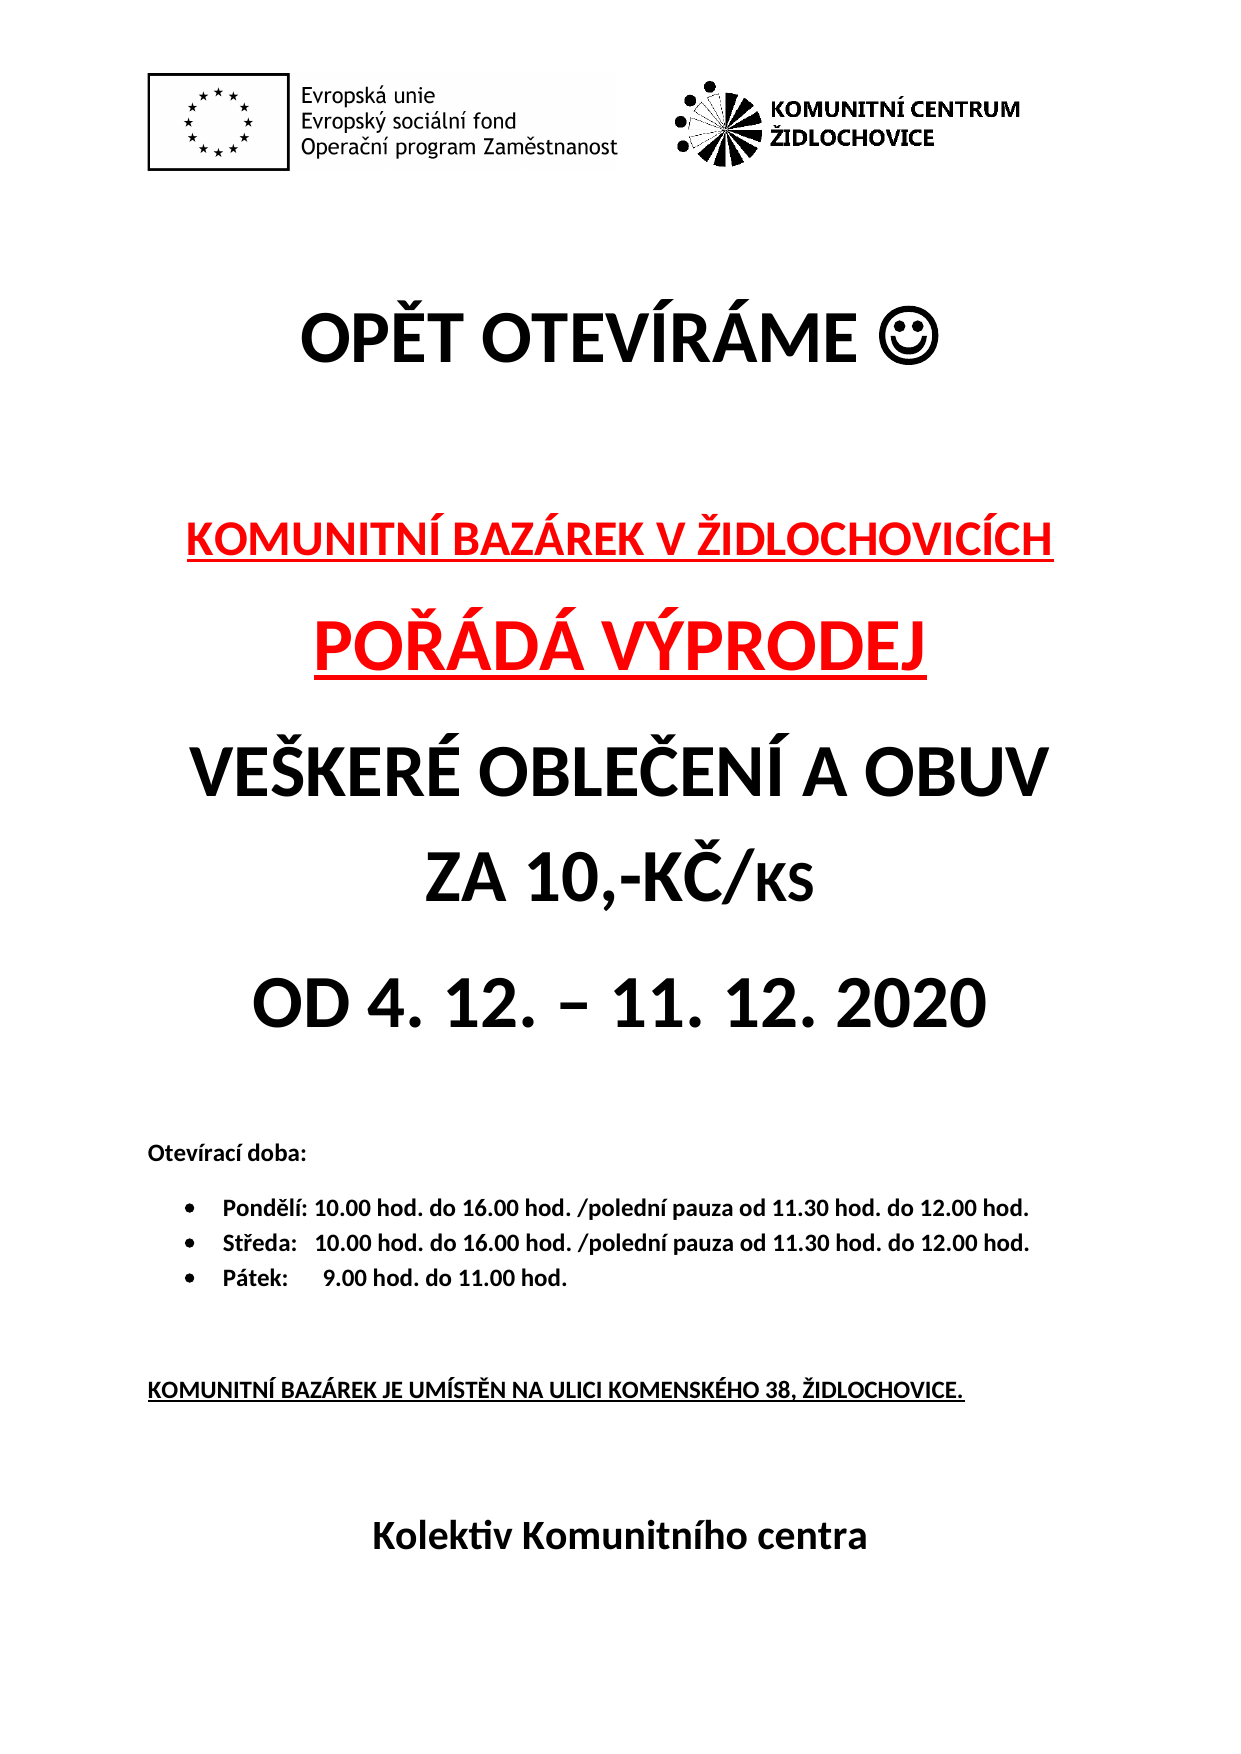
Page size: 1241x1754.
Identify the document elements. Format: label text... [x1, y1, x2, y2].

text KOMUNITNÍ BAZÁREK JE UMÍSTĚN NA ULICI KOMENSKÉHO 38, ŽIDLOCHOVICE. [148, 1374, 1093, 1405]
text Kolektiv Komunitního centra [148, 1509, 1093, 1560]
text OPĚT OTEVÍRÁME [148, 290, 1093, 381]
text POŘÁDÁ VÝPRODEJ [148, 598, 1093, 689]
list Pátek: 9.00 hod. do 11.00 hod. [185, 1263, 1093, 1293]
list Pondělí: 10.00 hod. do 16.00 hod. /polední pauza od 11.30 hod. do 12.00 hod. [185, 1193, 1093, 1223]
text VEŠKERÉ OBLEČENÍ A OBUV ZA 10,-KČ/KS [148, 724, 1093, 920]
picture [147, 73, 618, 171]
list Středa: 10.00 hod. do 16.00 hod. /polední pauza od 11.30 hod. do 12.00 hod. [185, 1228, 1093, 1258]
text Otevírací doba: [148, 1137, 1093, 1167]
picture [667, 77, 1040, 171]
text KOMUNITNÍ BAZÁREK V ŽIDLOCHOVICÍCH [148, 507, 1093, 568]
text OD 4. 12. – 11. 12. 2020 [148, 955, 1093, 1046]
